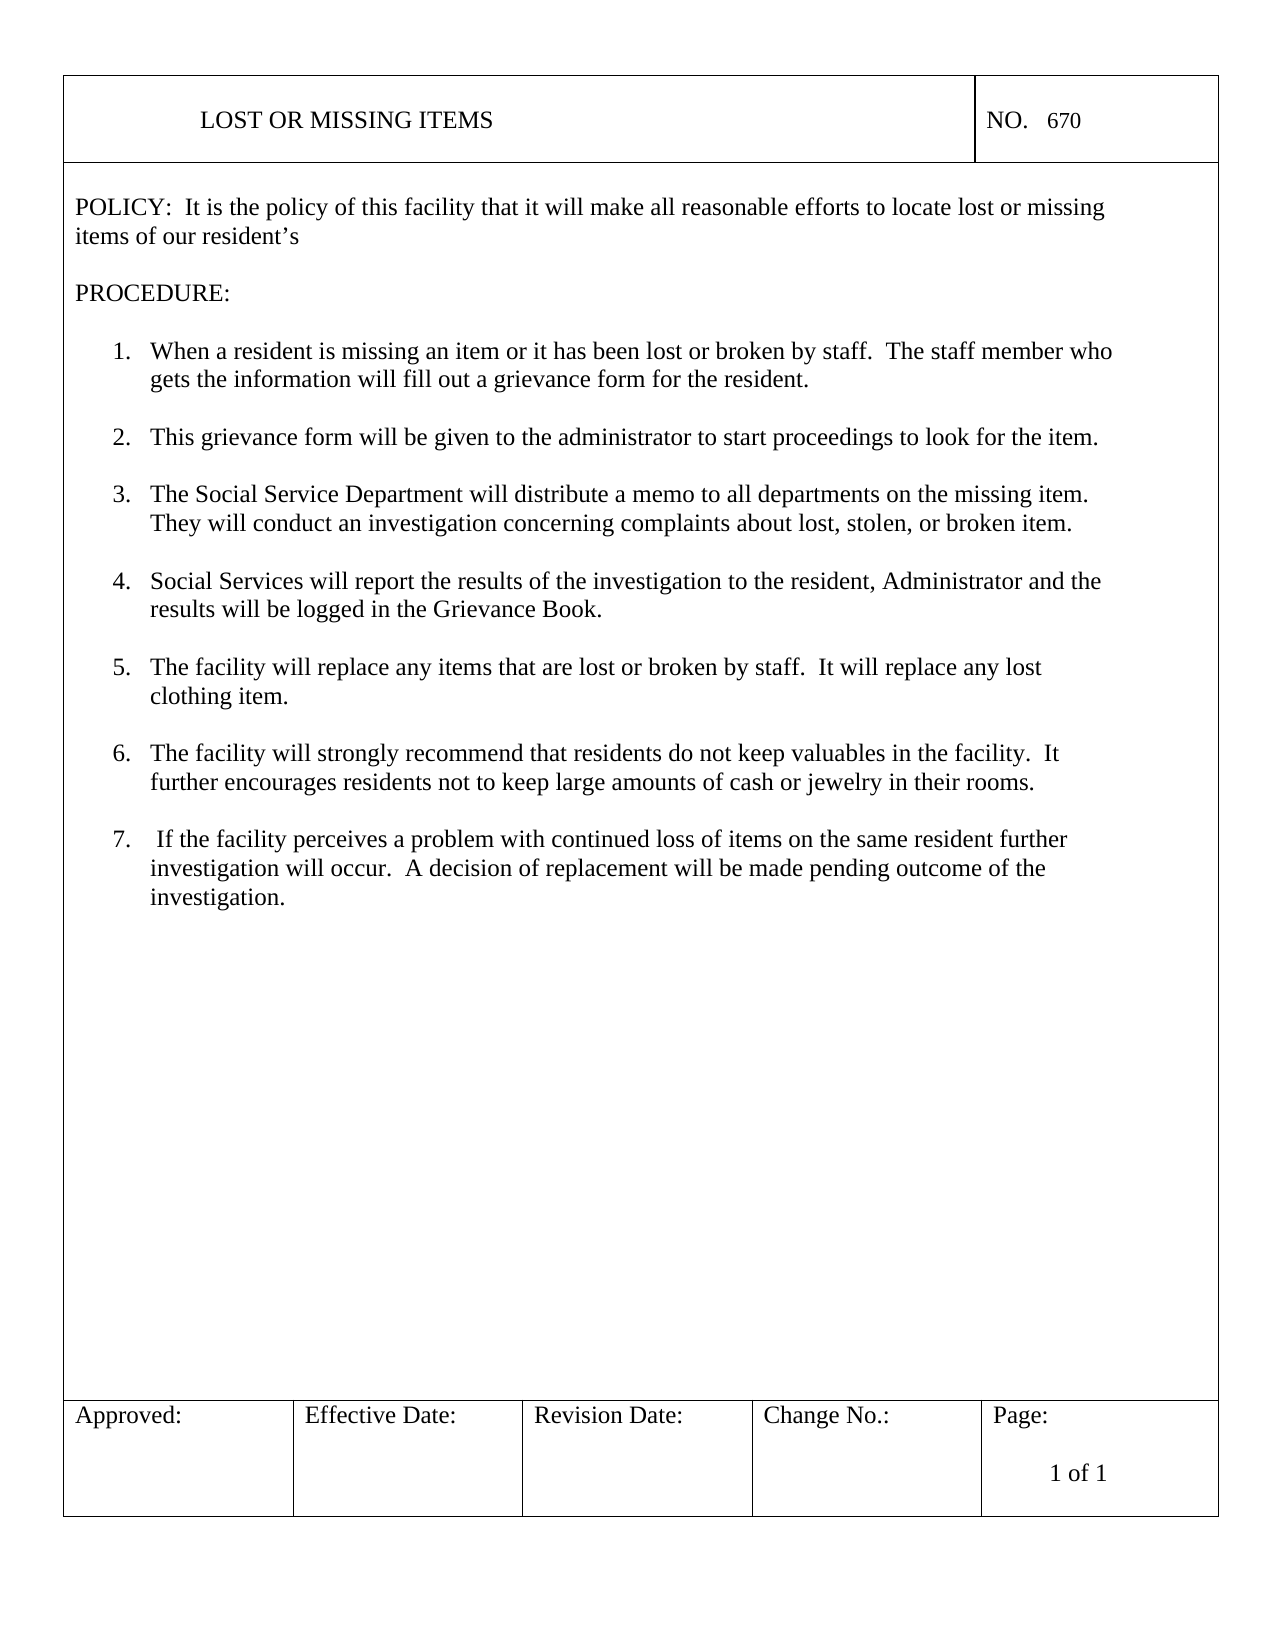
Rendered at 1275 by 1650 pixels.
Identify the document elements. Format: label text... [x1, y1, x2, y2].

table_cell Effective Date: [294, 1401, 522, 1516]
table_cell Page: 1 of 1 [982, 1401, 1218, 1516]
table_cell Revision Date: [523, 1401, 752, 1516]
table_cell POLICY: It is the policy of this facility that it will make all reasonable efforts to locate lost or missing items of our resident’s PROCEDURE: When a resident is missing an item or it has been lost or broken by staff. The staff member who gets the information will fill out a grievance form for the resident. This grievance form will be given to the administrator to start proceedings to look for the item. The Social Service Department will distribute a memo to all departments on the missing item. They will conduct an investigation concerning complaints about lost, stolen, or broken item. Social Services will report the results of the investigation to the resident, Administrator and the results will be logged in the Grievance Book. The facility will replace any items that are lost or broken by staff. It will replace any lost clothing item. The facility will strongly recommend that residents do not keep valuables in the facility. It further encourages residents not to keep large amounts of cash or jewelry in their rooms. If the facility perceives a problem with continued loss of items on the same resident further investigation will occur. A decision of replacement will be made pending outcome of the investigation. [64, 163, 1218, 1399]
table_header LOST OR MISSING ITEMS [64, 76, 974, 162]
table_cell Change No.: [753, 1401, 981, 1516]
table_header NO. 670 [976, 76, 1218, 162]
table_cell Approved: [64, 1401, 293, 1516]
